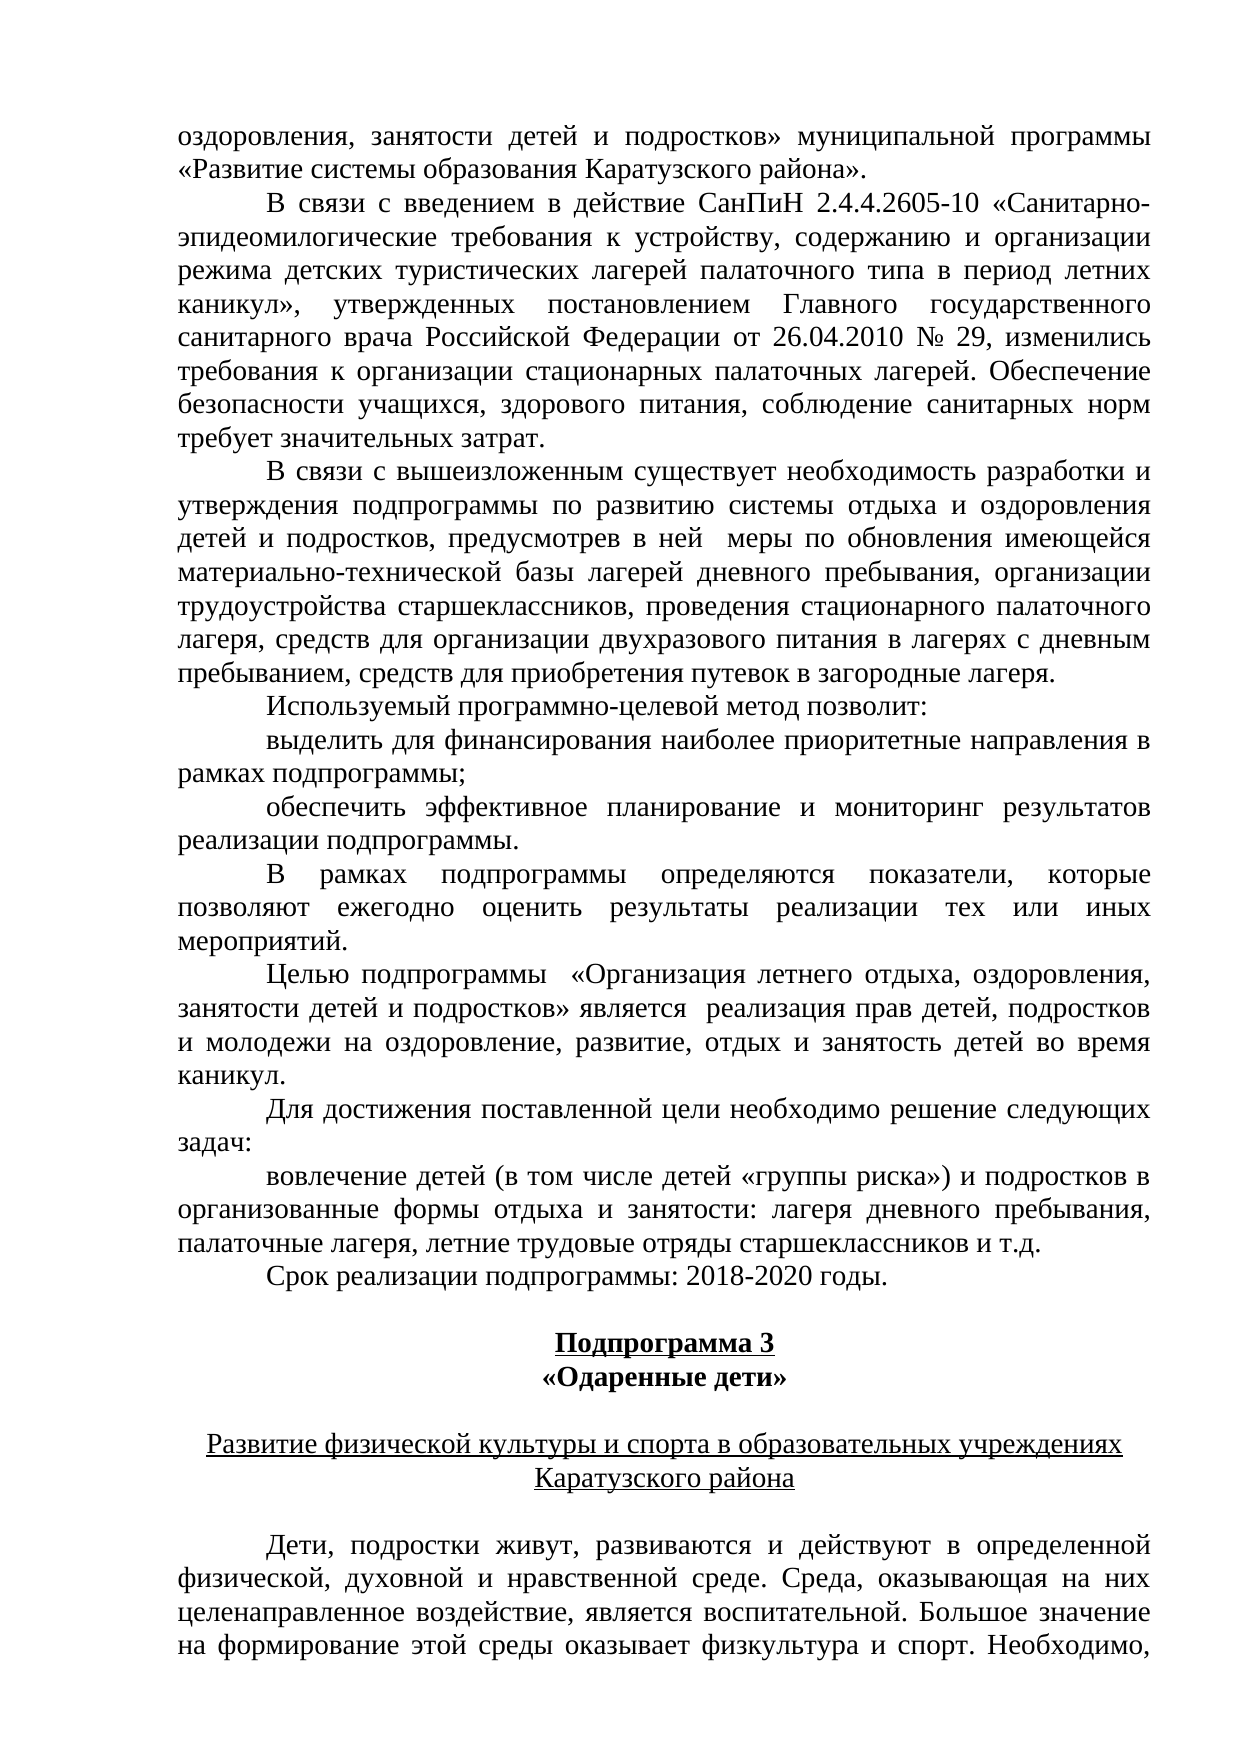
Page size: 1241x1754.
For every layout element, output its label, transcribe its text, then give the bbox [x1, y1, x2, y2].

text В рамках подпрограммы определяются показатели, которые позволяют ежегодно оценить результаты реализации тех или иных мероприятий. [177, 856, 1152, 957]
text Подпрограмма 3 [177, 1326, 1152, 1359]
text В связи с введением в действие СанПиН 2.4.4.2605-10 «Санитарно-эпидеомилогические требования к устройству, содержанию и организации режима детских туристических лагерей палаточного типа в период летних каникул», утвержденных постановлением Главного государственного санитарного врача Российской Федерации от 26.04.2010 № 29, изменились требования к организации стационарных палаточных лагерей. Обеспечение безопасности учащихся, здорового питания, соблюдение санитарных норм требует значительных затрат. [177, 185, 1152, 453]
text обеспечить эффективное планирование и мониторинг результатов реализации подпрограммы. [177, 789, 1152, 856]
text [177, 1527, 1152, 1661]
text В связи с вышеизложенным существует необходимость разработки и утверждения подпрограммы по развитию системы отдыха и оздоровления детей и подростков, предусмотрев в ней меры по обновления имеющейся материально-технической базы лагерей дневного пребывания, организации трудоустройства старшеклассников, проведения стационарного палаточного лагеря, средств для организации двухразового питания в лагерях с дневным пребыванием, средств для приобретения путевок в загородные лагеря. [177, 453, 1152, 688]
text вовлечение детей (в том числе детей «группы риска») и подростков в организованные формы отдыха и занятости: лагеря дневного пребывания, палаточные лагеря, летние трудовые отряды старшеклассников и т.д. [177, 1158, 1152, 1258]
text выделить для финансирования наиболее приоритетные направления в рамках подпрограммы; [177, 722, 1152, 789]
text Развитие физической культуры и спорта в образовательных учреждениях Каратузского района [177, 1426, 1152, 1493]
text Для достижения поставленной цели необходимо решение следующих задач: [177, 1091, 1152, 1158]
text Используемый программно-целевой метод позволит: [177, 688, 1152, 722]
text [177, 118, 1152, 185]
text Срок реализации подпрограммы: 2018-2020 годы. [177, 1258, 1152, 1292]
text Целью подпрограммы «Организация летнего отдыха, оздоровления, занятости детей и подростков» является реализация прав детей, подростков и молодежи на оздоровление, развитие, отдых и занятость детей во время каникул. [177, 957, 1152, 1091]
text «Одаренные дети» [177, 1359, 1152, 1393]
